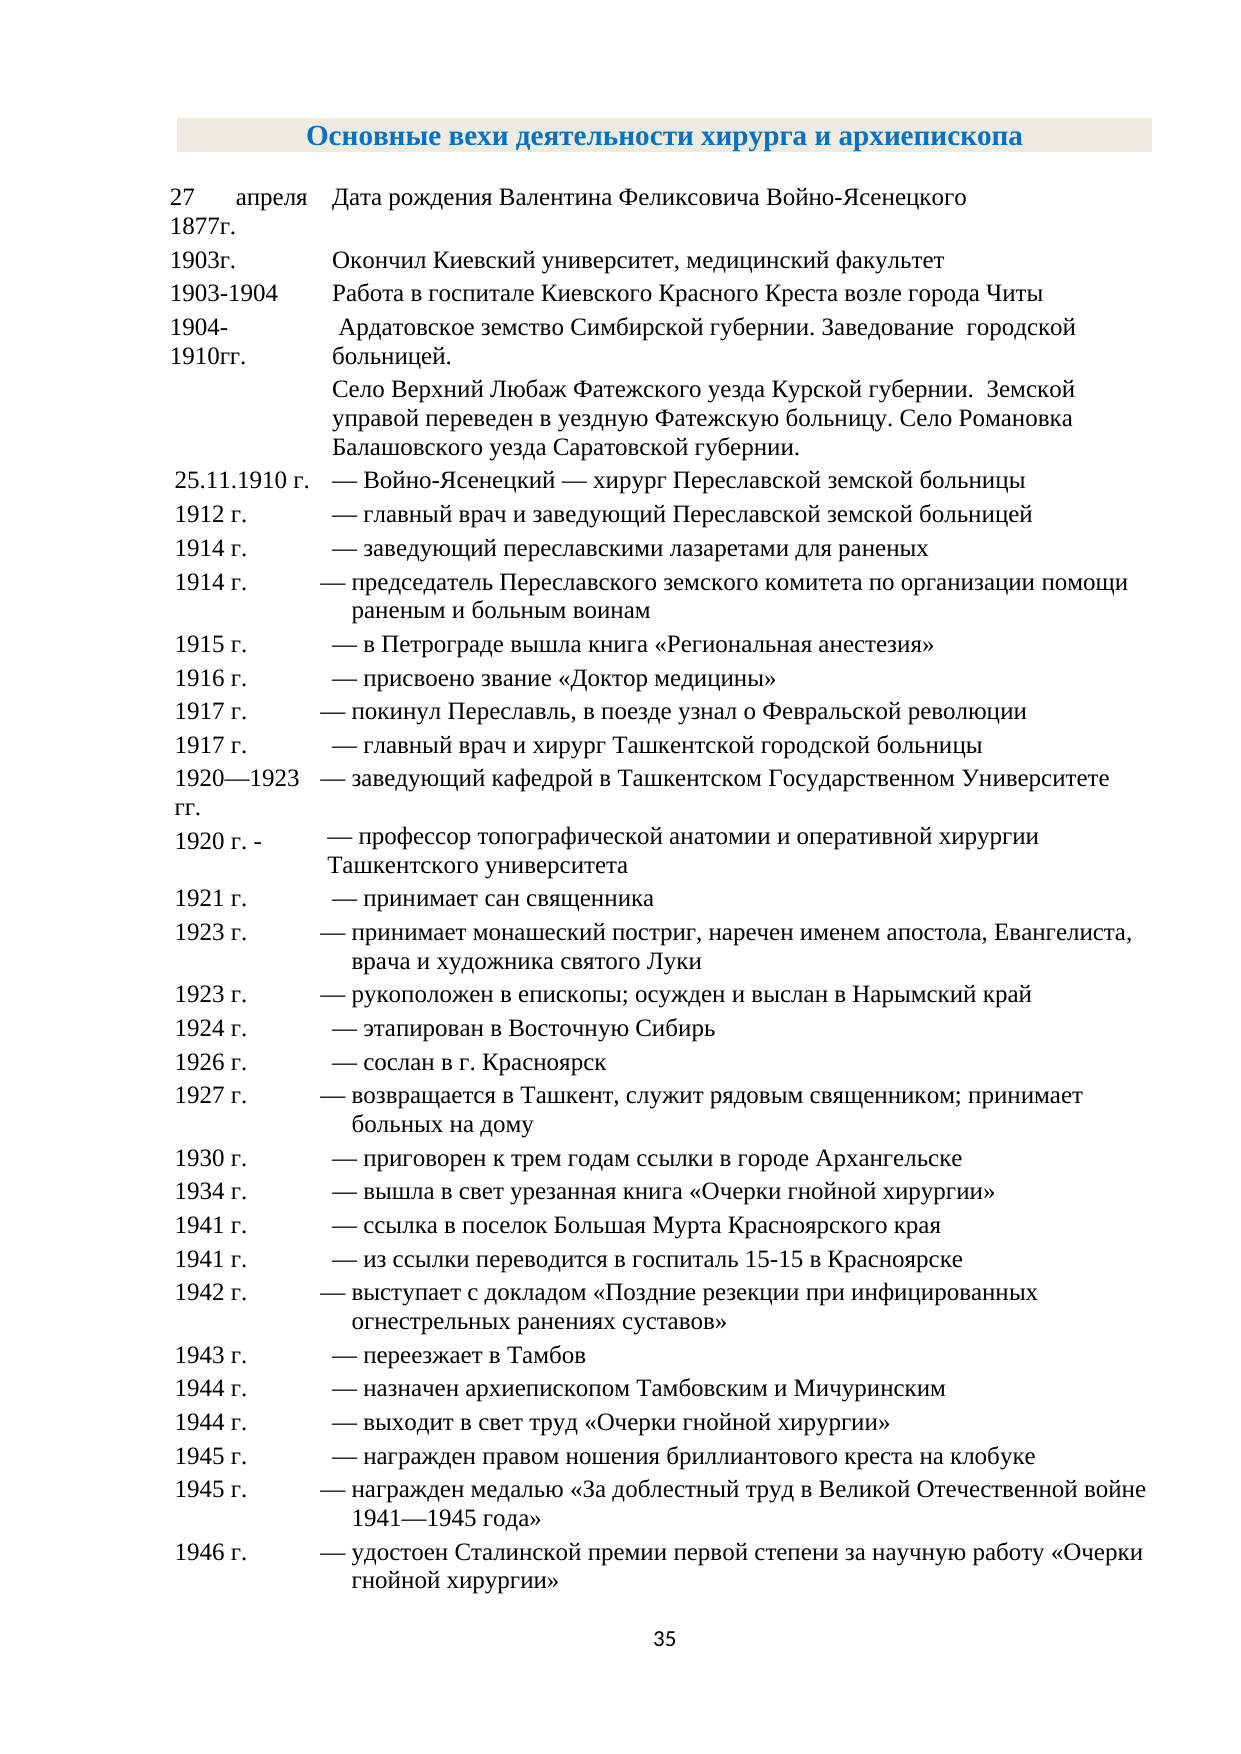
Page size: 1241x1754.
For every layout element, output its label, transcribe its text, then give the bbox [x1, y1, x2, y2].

table_cell — из ссылки переводится в госпиталь 15-15 в Красноярске [327, 1239, 1159, 1272]
table_cell 1944 г. [170, 1369, 327, 1402]
table_cell 1904- 1910гг. [170, 307, 327, 461]
table_cell 1927 г. [170, 1076, 327, 1138]
table_cell — переезжает в Тамбов [327, 1335, 1159, 1368]
table_cell — награжден медалью «За доблестный труд в Великой Отечественной войне 1941—1945 года» [327, 1470, 1159, 1532]
table_cell — председатель Переславского земского комитета по организации помощи раненым и больным воинам [327, 562, 1159, 624]
table_cell 1916 г. [170, 658, 327, 691]
table_cell — присвоено звание «Доктор медицины» [327, 658, 1159, 691]
table_cell — принимает монашеский постриг, наречен именем апостола, Евангелиста, врача и художника святого Луки [327, 912, 1159, 974]
table_cell 1944 г. [170, 1402, 327, 1436]
table_cell — заведующий кафедрой в Ташкентском Государственном Университете [327, 759, 1159, 821]
table_cell — в Петрограде вышла книга «Региональная анестезия» [327, 624, 1159, 658]
table_cell — этапирован в Восточную Сибирь [327, 1008, 1159, 1042]
table_cell 1915 г. [170, 624, 327, 658]
table_cell 1903-1904 [170, 274, 327, 307]
table_cell 1942 г. [170, 1273, 327, 1335]
table_cell — заведующий переславскими лазаретами для раненых [327, 528, 1159, 562]
table_cell 1903г. [170, 240, 327, 273]
table_cell — выступает с докладом «Поздние резекции при инфицированных огнестрельных ранениях суставов» [327, 1273, 1159, 1335]
table_cell Ардатовское земство Симбирской губернии. Заведование городской больницей. Село Верхний Любаж Фатежского уезда Курской губернии. Земской управой переведен в уездную Фатежскую больницу. Село Романовка Балашовского уезда Саратовской губернии. [327, 307, 1159, 461]
table_cell — ссылка в поселок Большая Мурта Красноярского края [327, 1205, 1159, 1239]
table_cell 1926 г. [170, 1042, 327, 1076]
table_cell 1924 г. [170, 1008, 327, 1042]
table_cell — главный врач и хирург Ташкентской городской больницы [327, 725, 1159, 759]
table_cell — профессор топографической анатомии и оперативной хирургии Ташкентского университета [327, 821, 1159, 878]
table_cell — рукоположен в епископы; осужден и выслан в Нарымский край [327, 975, 1159, 1008]
table_cell 1923 г. [170, 912, 327, 974]
table_cell 1912 г. [170, 494, 327, 528]
table_cell 1945 г. [170, 1436, 327, 1469]
table_cell — сослан в г. Красноярск [327, 1042, 1159, 1076]
table_cell 1921 г. [170, 879, 327, 912]
table_cell — покинул Переславль, в поезде узнал о Февральской революции [327, 691, 1159, 725]
table_cell 1946 г. [170, 1532, 327, 1594]
table_cell 1914 г. [170, 528, 327, 562]
table_cell — выходит в свет труд «Очерки гнойной хирургии» [327, 1402, 1159, 1436]
table_cell 1943 г. [170, 1335, 327, 1368]
table_cell — принимает сан священника [327, 879, 1159, 912]
table_cell — удостоен Сталинской премии первой степени за научную работу «Очерки гнойной хирургии» [327, 1532, 1159, 1594]
table_cell 1941 г. [170, 1239, 327, 1272]
table_cell 1917 г. [170, 725, 327, 759]
table_cell — приговорен к трем годам ссылки в городе Архангельске [327, 1138, 1159, 1172]
text Основные вехи деятельности хирурга и архиепископа [177, 118, 1152, 152]
table_cell 1923 г. [170, 975, 327, 1008]
table_cell — главный врач и заведующий Переславской земской больницей [327, 494, 1159, 528]
table_cell 1920 г. - [170, 821, 327, 878]
table_cell 1930 г. [170, 1138, 327, 1172]
table_cell — Войно-Ясенецкий — хирург Переславской земской больницы [327, 461, 1159, 494]
table_header Дата рождения Валентина Феликсовича Войно-Ясенецкого [327, 178, 1159, 240]
table_cell 25.11.1910 г. [170, 461, 327, 494]
table_cell Работа в госпитале Киевского Красного Креста возле города Читы [327, 274, 1159, 307]
table_header 27 апреля 1877г. [170, 178, 327, 240]
table_cell Окончил Киевский университет, медицинский факультет [327, 240, 1159, 273]
table_cell — назначен архиепископом Тамбовским и Мичуринским [327, 1369, 1159, 1402]
table_cell 1941 г. [170, 1205, 327, 1239]
table_cell 1920—1923 гг. [170, 759, 327, 821]
table_cell 1945 г. [170, 1470, 327, 1532]
table_cell 1934 г. [170, 1172, 327, 1205]
table_cell 1917 г. [170, 691, 327, 725]
table_cell — вышла в свет урезанная книга «Очерки гнойной хирургии» [327, 1172, 1159, 1205]
table_cell 1914 г. [170, 562, 327, 624]
table_cell — награжден правом ношения бриллиантового креста на клобуке [327, 1436, 1159, 1469]
table_cell — возвращается в Ташкент, служит рядовым священником; принимает больных на дому [327, 1076, 1159, 1138]
